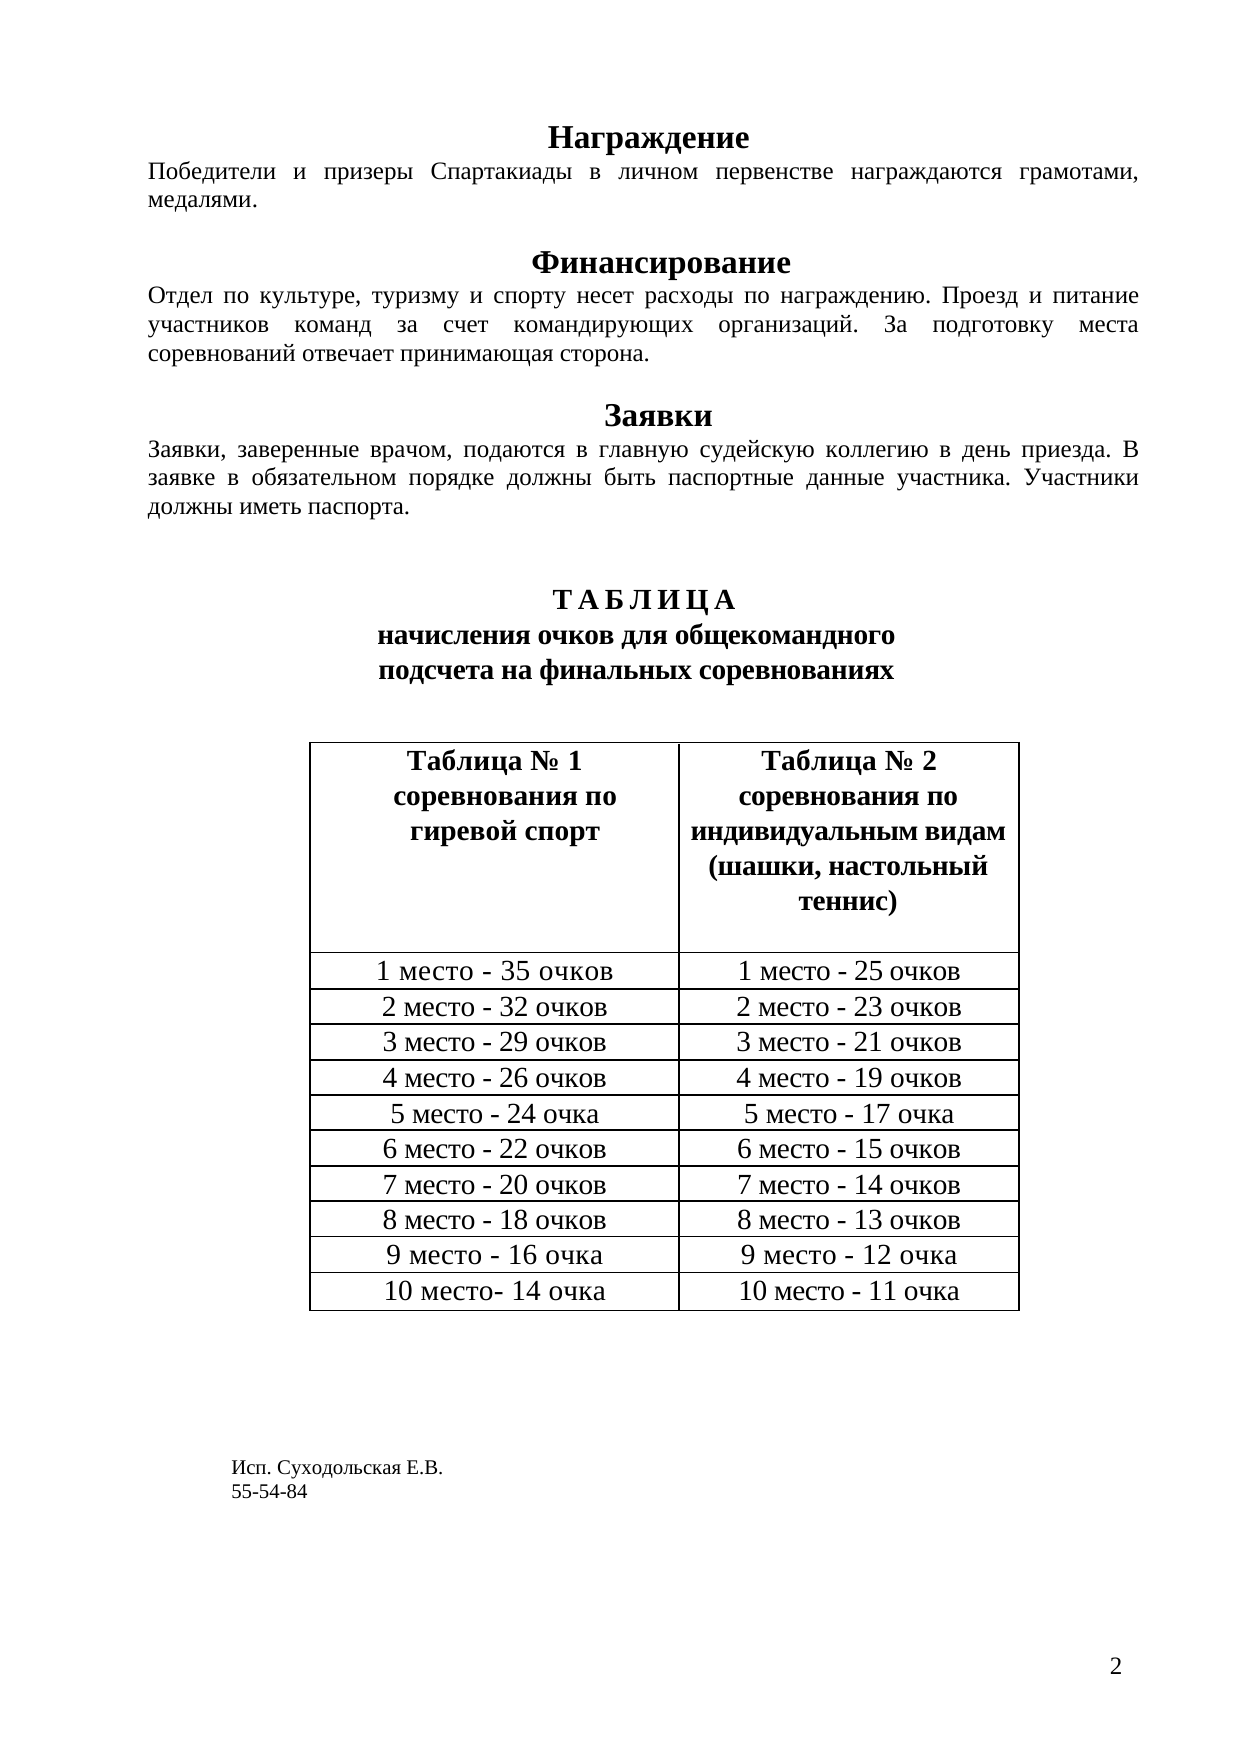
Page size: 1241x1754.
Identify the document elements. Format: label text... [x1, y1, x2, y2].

text Отдел по культуре, туризму и спорту несет расходы по награждению. Проезд и питание участников команд за счет командирующих организаций. За подготовку места соревнований отвечает принимающая сторона. [148, 280, 1140, 367]
text Победители и призеры Спартакиады в личном первенстве награждаются грамотами, медалями. [148, 156, 1140, 213]
text Исп. Суходольская Е.В. [148, 1455, 1140, 1479]
text 55-54-84 [148, 1479, 1140, 1503]
table_header Таблица № 1 соревнования по гиревой спорт [311, 743, 679, 952]
table_cell 9 место - 12 очка [680, 1237, 1018, 1272]
text Заявки [148, 395, 1140, 434]
table_cell 10 место - 11 очка [680, 1273, 1018, 1309]
table_cell 1 место - 35 очков [311, 953, 678, 988]
text Награждение [148, 117, 1140, 156]
text Финансирование [148, 242, 1140, 280]
text подсчета на финальных соревнованиях [148, 652, 1122, 687]
table_cell 9 место - 16 очка [311, 1237, 678, 1272]
text начисления очков для общекомандного [148, 616, 1122, 651]
table_cell 10 место- 14 очка [311, 1273, 678, 1309]
table_header Таблица № 2 соревнования по индивидуальным видам (шашки, настольный теннис) [680, 743, 1018, 952]
text Заявки, заверенные врачом, подаются в главную судейскую коллегию в день приезда. В заявке в обязательном порядке должны быть паспортные данные участника. Участники должны иметь паспорта. [148, 434, 1140, 520]
text ТАБЛИЦА [148, 582, 1140, 616]
table_cell 3 место - 21 очков [680, 1025, 1018, 1059]
table_cell 6 место - 22 очков [311, 1131, 678, 1165]
table_cell 1 место - 25 очков [680, 953, 1018, 988]
table_cell 6 место - 15 очков [680, 1131, 1018, 1165]
table_cell 3 место - 29 очков [311, 1025, 678, 1059]
